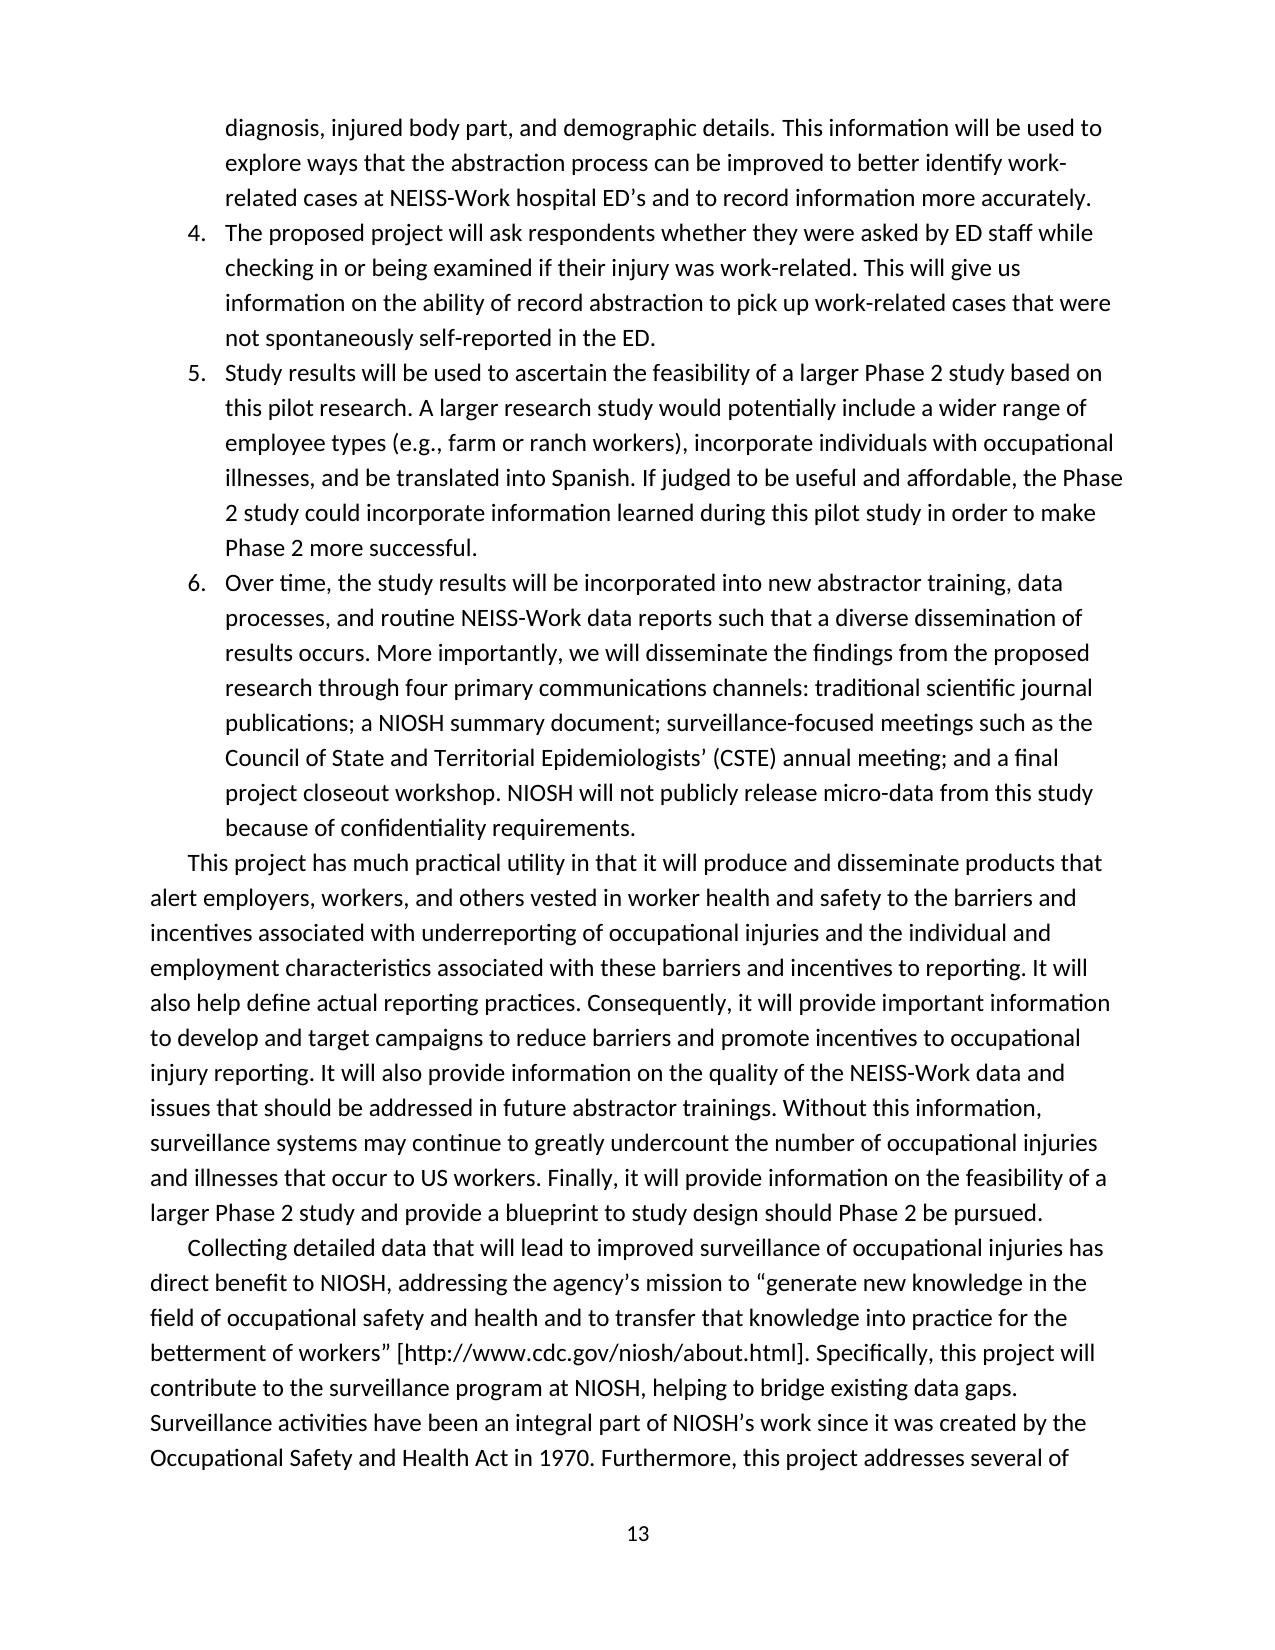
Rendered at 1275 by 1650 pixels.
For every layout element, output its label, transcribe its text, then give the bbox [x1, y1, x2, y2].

list Over time, the study results will be incorporated into new abstractor training, data processes, and routine NEISS-Work data reports such that a diverse dissemination of results occurs. More importantly, we will disseminate the findings from the proposed research through four primary communications channels: traditional scientific journal publications; a NIOSH summary document; surveillance-focused meetings such as the Council of State and Territorial Epidemiologists’ (CSTE) annual meeting; and a final project closeout workshop. NIOSH will not publicly release micro-data from this study because of confidentiality requirements. [187, 567, 1125, 843]
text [150, 1232, 1125, 1473]
list Study results will be used to ascertain the feasibility of a larger Phase 2 study based on this pilot research. A larger research study would potentially include a wider range of employee types (e.g., farm or ranch workers), incorporate individuals with occupational illnesses, and be translated into Spanish. If judged to be useful and affordable, the Phase 2 study could incorporate information learned during this pilot study in order to make Phase 2 more successful. [187, 357, 1125, 563]
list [187, 112, 1125, 213]
text This project has much practical utility in that it will produce and disseminate products that alert employers, workers, and others vested in worker health and safety to the barriers and incentives associated with underreporting of occupational injuries and the individual and employment characteristics associated with these barriers and incentives to reporting. It will also help define actual reporting practices. Consequently, it will provide important information to develop and target campaigns to reduce barriers and promote incentives to occupational injury reporting. It will also provide information on the quality of the NEISS-Work data and issues that should be addressed in future abstractor trainings. Without this information, surveillance systems may continue to greatly undercount the number of occupational injuries and illnesses that occur to US workers. Finally, it will provide information on the feasibility of a larger Phase 2 study and provide a blueprint to study design should Phase 2 be pursued. [150, 847, 1125, 1228]
list The proposed project will ask respondents whether they were asked by ED staff while checking in or being examined if their injury was work-related. This will give us information on the ability of record abstraction to pick up work-related cases that were not spontaneously self-reported in the ED. [187, 217, 1125, 353]
